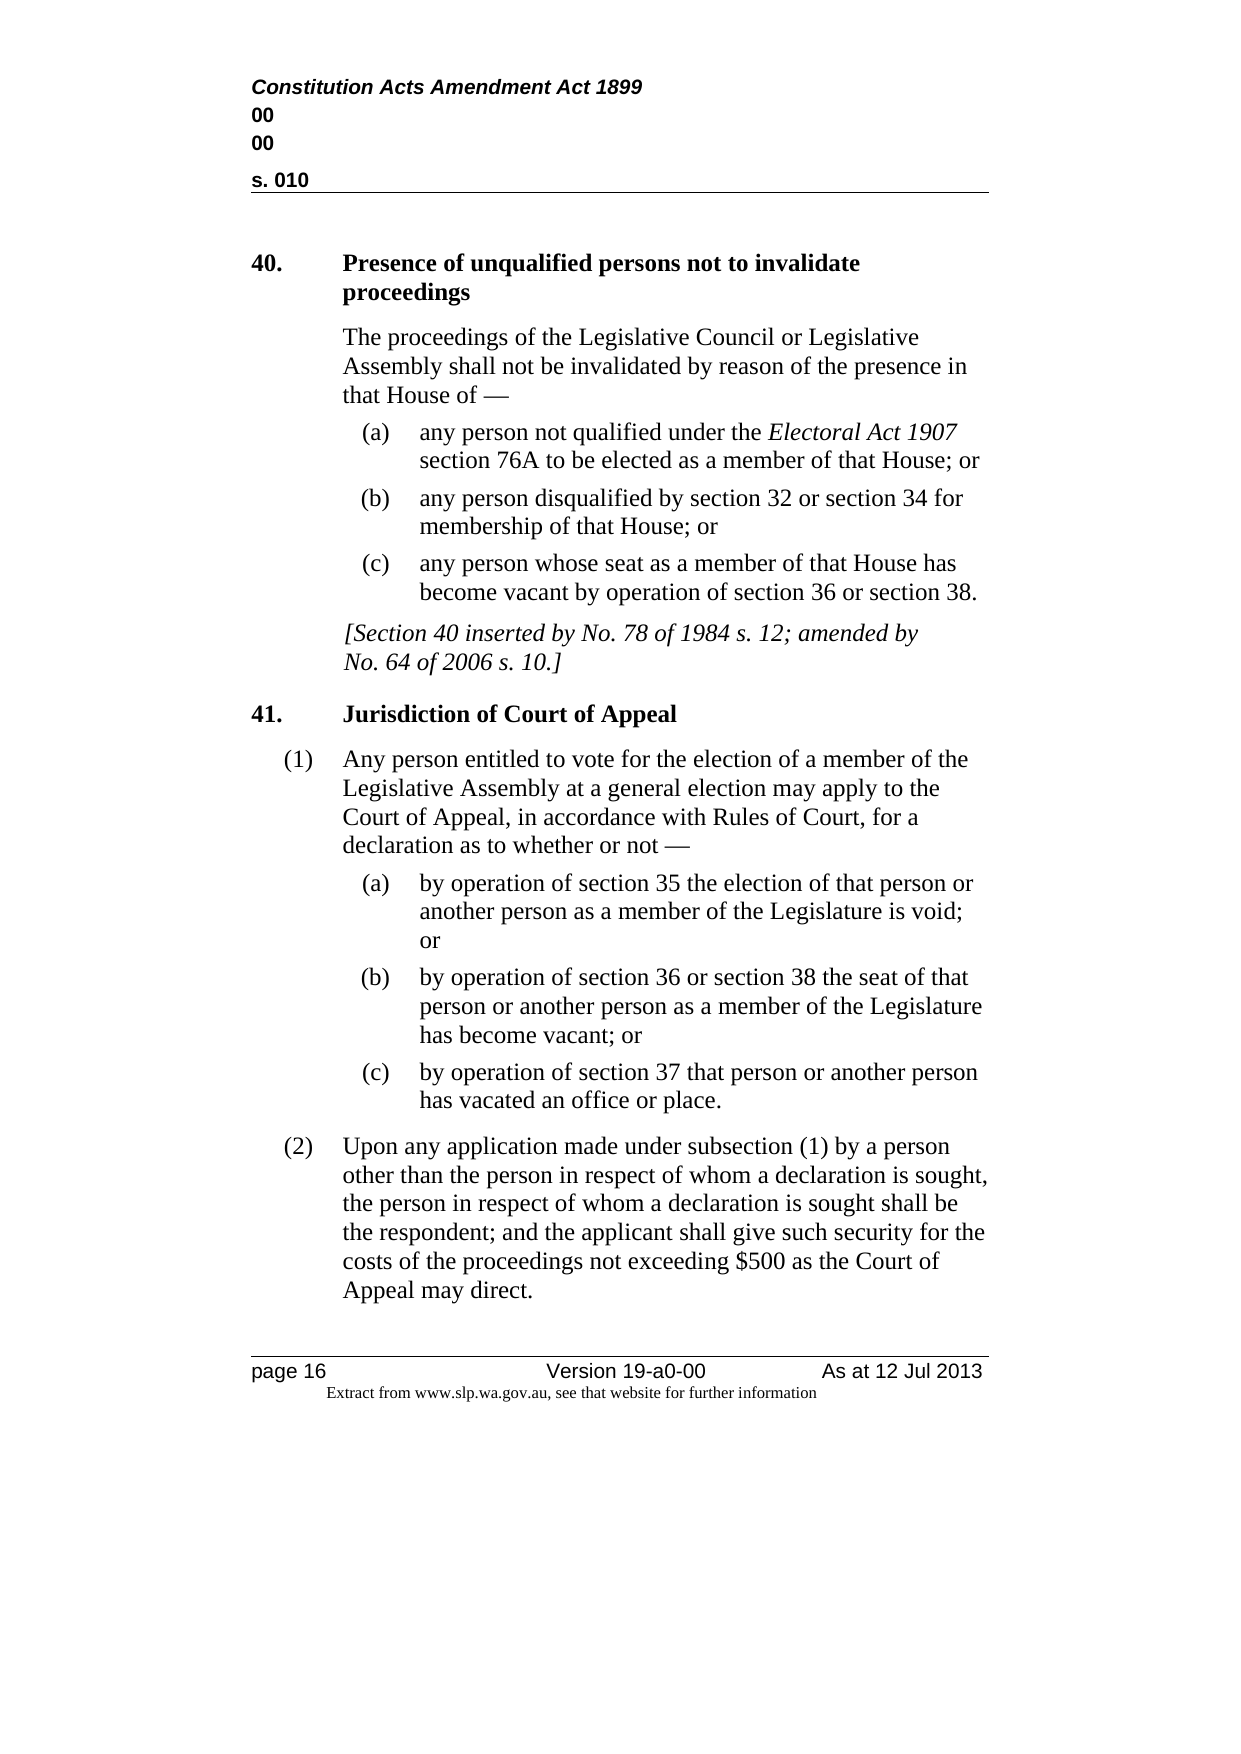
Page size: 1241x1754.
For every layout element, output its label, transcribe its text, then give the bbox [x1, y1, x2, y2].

subtitle 41. Jurisdiction of Court of Appeal [251, 699, 989, 728]
text (a) any person not qualified under the Electoral Act 1907 section 76A to be elected as a member of that House; or [251, 417, 989, 474]
text (a) by operation of section 35 the election of that person or another person as a member of the Legislature is void; or [251, 868, 989, 954]
text (1) Any person entitled to vote for the election of a member of the Legislative Assembly at a general election may apply to the Court of Appeal, in accordance with Rules of Court, for a declaration as to whether or not — [251, 744, 989, 859]
subtitle 40. Presence of unqualified persons not to invalidate proceedings [251, 248, 989, 306]
text The proceedings of the Legislative Council or Legislative Assembly shall not be invalidated by reason of the presence in that House of — [251, 322, 989, 408]
text (2) Upon any application made under subsection (1) by a person other than the person in respect of whom a declaration is sought, the person in respect of whom a declaration is sought shall be the respondent; and the applicant shall give such security for the costs of the proceedings not exceeding $500 as the Court of Appeal may direct. [251, 1131, 989, 1303]
text [Section 40 inserted by No. 78 of 1984 s. 12; amended by No. 64 of 2006 s. 10.] [251, 618, 989, 676]
text (b) any person disqualified by section 32 or section 34 for membership of that House; or [251, 483, 989, 540]
text (c) any person whose seat as a member of that House has become vacant by operation of section 36 or section 38. [251, 548, 989, 606]
text (b) by operation of section 36 or section 38 the seat of that person or another person as a member of the Legislature has become vacant; or [251, 962, 989, 1048]
text (c) by operation of section 37 that person or another person has vacated an office or place. [251, 1057, 989, 1114]
